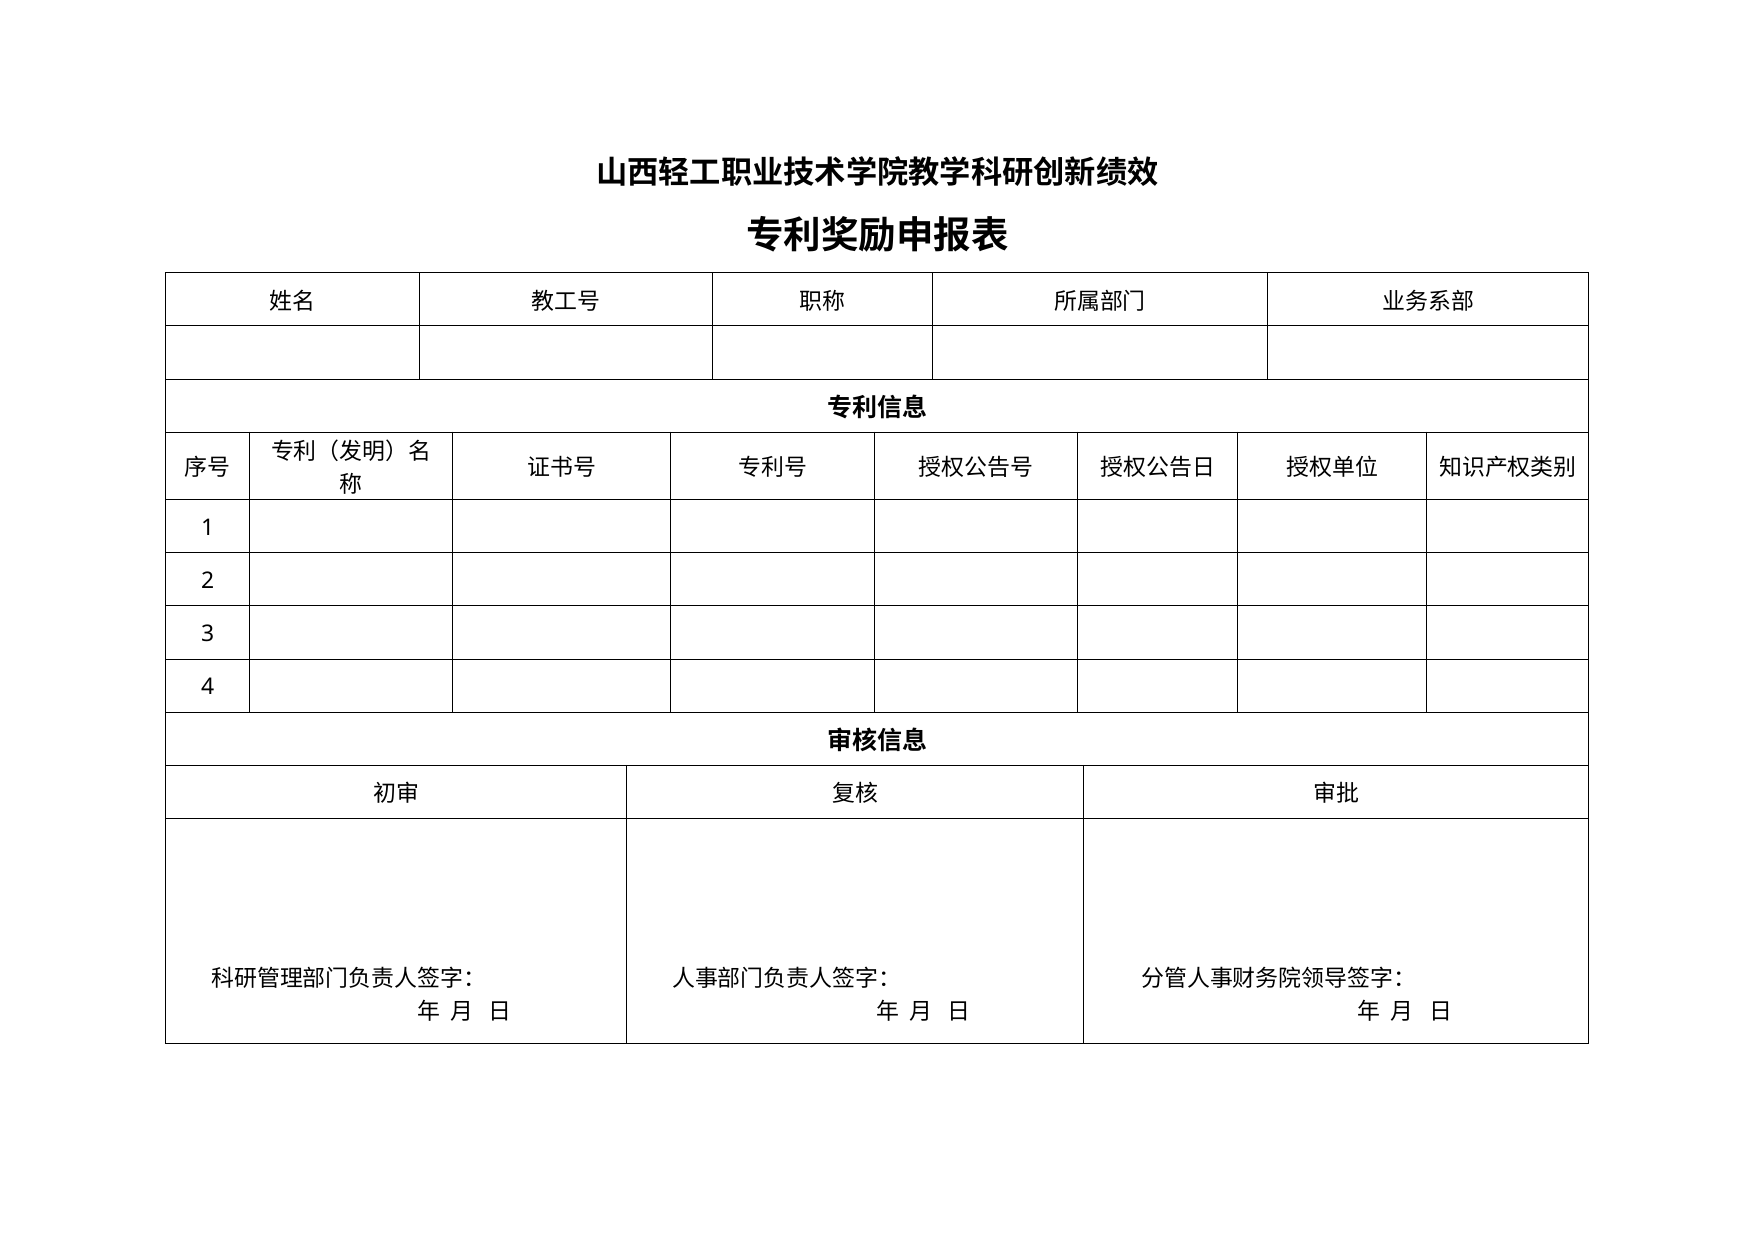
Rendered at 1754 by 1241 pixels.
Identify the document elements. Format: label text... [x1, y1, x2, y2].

table_cell [250, 660, 452, 712]
table_header 所属部门 [933, 273, 1267, 325]
table_cell [420, 326, 712, 378]
table_cell 授权公告号 [875, 433, 1077, 499]
table_cell 人事部门负责人签字： 年 月 日 [627, 819, 1083, 1043]
table_cell [250, 606, 452, 658]
table_cell 知识产权类别 [1427, 433, 1588, 499]
table_cell [713, 326, 932, 378]
table_cell [250, 500, 452, 552]
text 山西轻工职业技术学院教学科研创新绩效 [165, 148, 1588, 193]
table_cell [933, 326, 1267, 378]
table_cell [671, 500, 874, 552]
table_cell 专利（发明）名称 [250, 433, 452, 499]
table_cell [875, 553, 1077, 605]
text 专利奖励申报表 [165, 205, 1588, 260]
table_cell 1 [166, 500, 249, 552]
table_cell [1238, 500, 1426, 552]
table_cell [453, 553, 670, 605]
table_cell [875, 500, 1077, 552]
table_cell [1238, 606, 1426, 658]
table_cell 专利信息 [166, 380, 1588, 432]
table_cell 授权单位 [1238, 433, 1426, 499]
table_header 姓名 [166, 273, 419, 325]
table_cell [250, 553, 452, 605]
table_cell 序号 [166, 433, 249, 499]
table_cell [453, 606, 670, 658]
table_cell [1238, 660, 1426, 712]
table_cell 审核信息 [166, 713, 1588, 765]
table_cell [1427, 660, 1588, 712]
table_cell [166, 326, 419, 378]
table_cell [1268, 326, 1588, 378]
table_cell [453, 500, 670, 552]
table_cell [671, 553, 874, 605]
table_cell [1078, 606, 1237, 658]
table_header 职称 [713, 273, 932, 325]
table_cell 证书号 [453, 433, 670, 499]
table_cell 审批 [1084, 766, 1588, 818]
table_cell [1427, 500, 1588, 552]
table_cell 2 [166, 553, 249, 605]
table_cell [875, 606, 1077, 658]
table_cell [1427, 606, 1588, 658]
table_cell 4 [166, 660, 249, 712]
table_cell [1238, 553, 1426, 605]
table_cell [1078, 500, 1237, 552]
table_cell [453, 660, 670, 712]
table_cell [875, 660, 1077, 712]
table_cell 授权公告日 [1078, 433, 1237, 499]
table_header 教工号 [420, 273, 712, 325]
table_cell 分管人事财务院领导签字： 年 月 日 [1084, 819, 1588, 1043]
table_cell 复核 [627, 766, 1083, 818]
table_cell 科研管理部门负责人签字： 年 月 日 [166, 819, 626, 1043]
table_cell [1427, 553, 1588, 605]
table_cell [671, 660, 874, 712]
table_cell [671, 606, 874, 658]
table_cell [1078, 553, 1237, 605]
table_cell 初审 [166, 766, 626, 818]
table_header 业务系部 [1268, 273, 1588, 325]
table_cell 3 [166, 606, 249, 658]
table_cell [1078, 660, 1237, 712]
table_cell 专利号 [671, 433, 874, 499]
